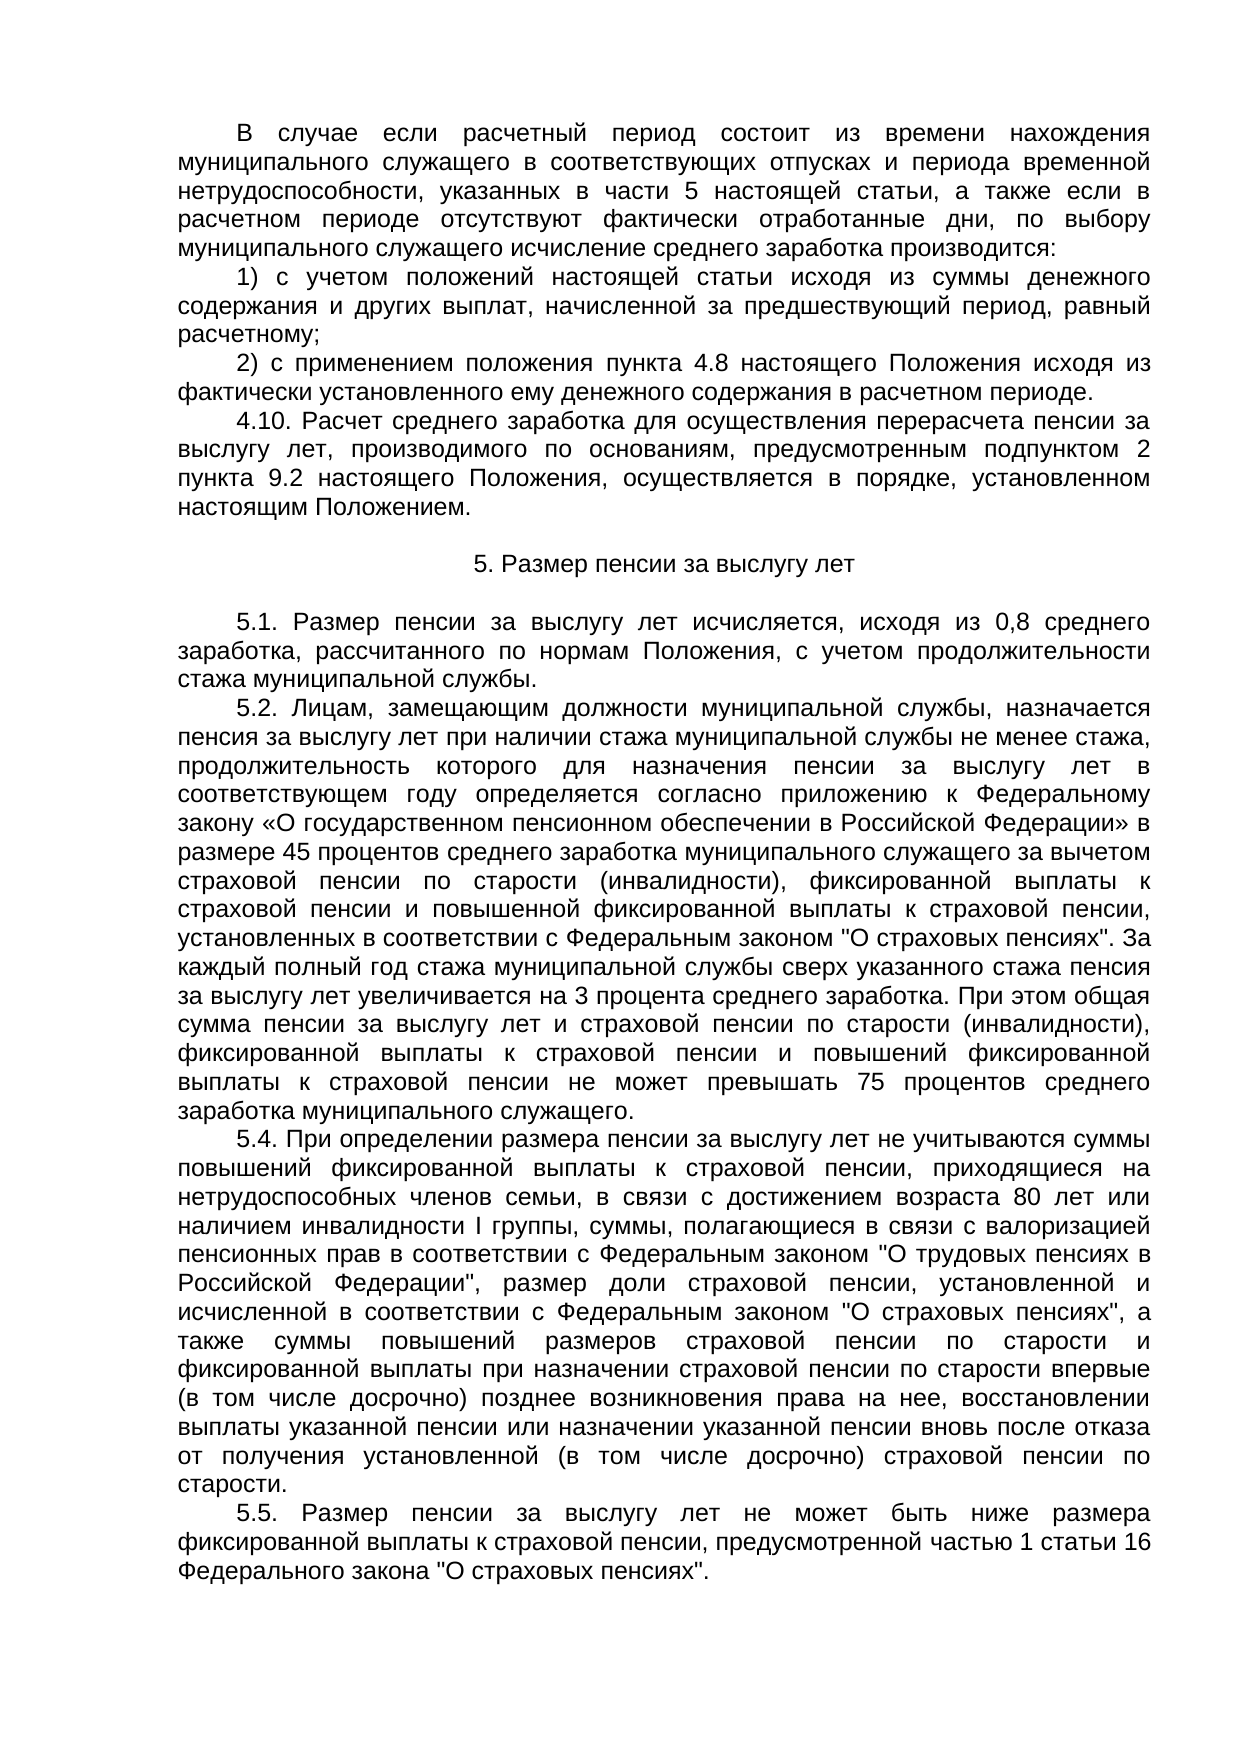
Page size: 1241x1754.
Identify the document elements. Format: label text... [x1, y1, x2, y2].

text 4.10. Расчет среднего заработка для осуществления перерасчета пенсии за выслугу лет, производимого по основаниям, предусмотренным подпунктом 2 пункта 9.2 настоящего Положения, осуществляется в порядке, установленном настоящим Положением. [177, 406, 1152, 521]
text 5.4. При определении размера пенсии за выслугу лет не учитываются суммы повышений фиксированной выплаты к страховой пенсии, приходящиеся на нетрудоспособных членов семьи, в связи с достижением возраста 80 лет или наличием инвалидности I группы, суммы, полагающиеся в связи с валоризацией пенсионных прав в соответствии с Федеральным законом "О трудовых пенсиях в Российской Федерации", размер доли страховой пенсии, установленной и исчисленной в соответствии с Федеральным законом "О страховых пенсиях", а также суммы повышений размеров страховой пенсии по старости и фиксированной выплаты при назначении страховой пенсии по старости впервые (в том числе досрочно) позднее возникновения права на нее, восстановлении выплаты указанной пенсии или назначении указанной пенсии вновь после отказа от получения установленной (в том числе досрочно) страховой пенсии по старости. [177, 1124, 1152, 1498]
text 5.1. Размер пенсии за выслугу лет исчисляется, исходя из 0,8 среднего заработка, рассчитанного по нормам Положения, с учетом продолжительности стажа муниципальной службы. [177, 607, 1152, 693]
text В случае если расчетный период состоит из времени нахождения муниципального служащего в соответствующих отпусках и периода временной нетрудоспособности, указанных в части 5 настоящей статьи, а также если в расчетном периоде отсутствуют фактически отработанные дни, по выбору муниципального служащего исчисление среднего заработка производится: [177, 118, 1152, 262]
text 2) с применением положения пункта 4.8 настоящего Положения исходя из фактически установленного ему денежного содержания в расчетном периоде. [177, 348, 1152, 406]
text 5.2. Лицам, замещающим должности муниципальной службы, назначается пенсия за выслугу лет при наличии стажа муниципальной службы не менее стажа, продолжительность которого для назначения пенсии за выслугу лет в соответствующем году определяется согласно приложению к Федеральному закону «О государственном пенсионном обеспечении в Российской Федерации» в размере 45 процентов среднего заработка муниципального служащего за вычетом страховой пенсии по старости (инвалидности), фиксированной выплаты к страховой пенсии и повышенной фиксированной выплаты к страховой пенсии, установленных в соответствии с Федеральным законом "О страховых пенсиях". За каждый полный год стажа муниципальной службы сверх указанного стажа пенсия за выслугу лет увеличивается на 3 процента среднего заработка. При этом общая сумма пенсии за выслугу лет и страховой пенсии по старости (инвалидности), фиксированной выплаты к страховой пенсии и повышений фиксированной выплаты к страховой пенсии не может превышать 75 процентов среднего заработка муниципального служащего. [177, 693, 1152, 1124]
text 5.5. Размер пенсии за выслугу лет не может быть ниже размера фиксированной выплаты к страховой пенсии, предусмотренной частью 1 статьи 16 Федерального закона "О страховых пенсиях". [177, 1498, 1152, 1584]
text 5. Размер пенсии за выслугу лет [177, 549, 1152, 578]
text 1) с учетом положений настоящей статьи исходя из суммы денежного содержания и других выплат, начисленной за предшествующий период, равный расчетному; [177, 262, 1152, 348]
